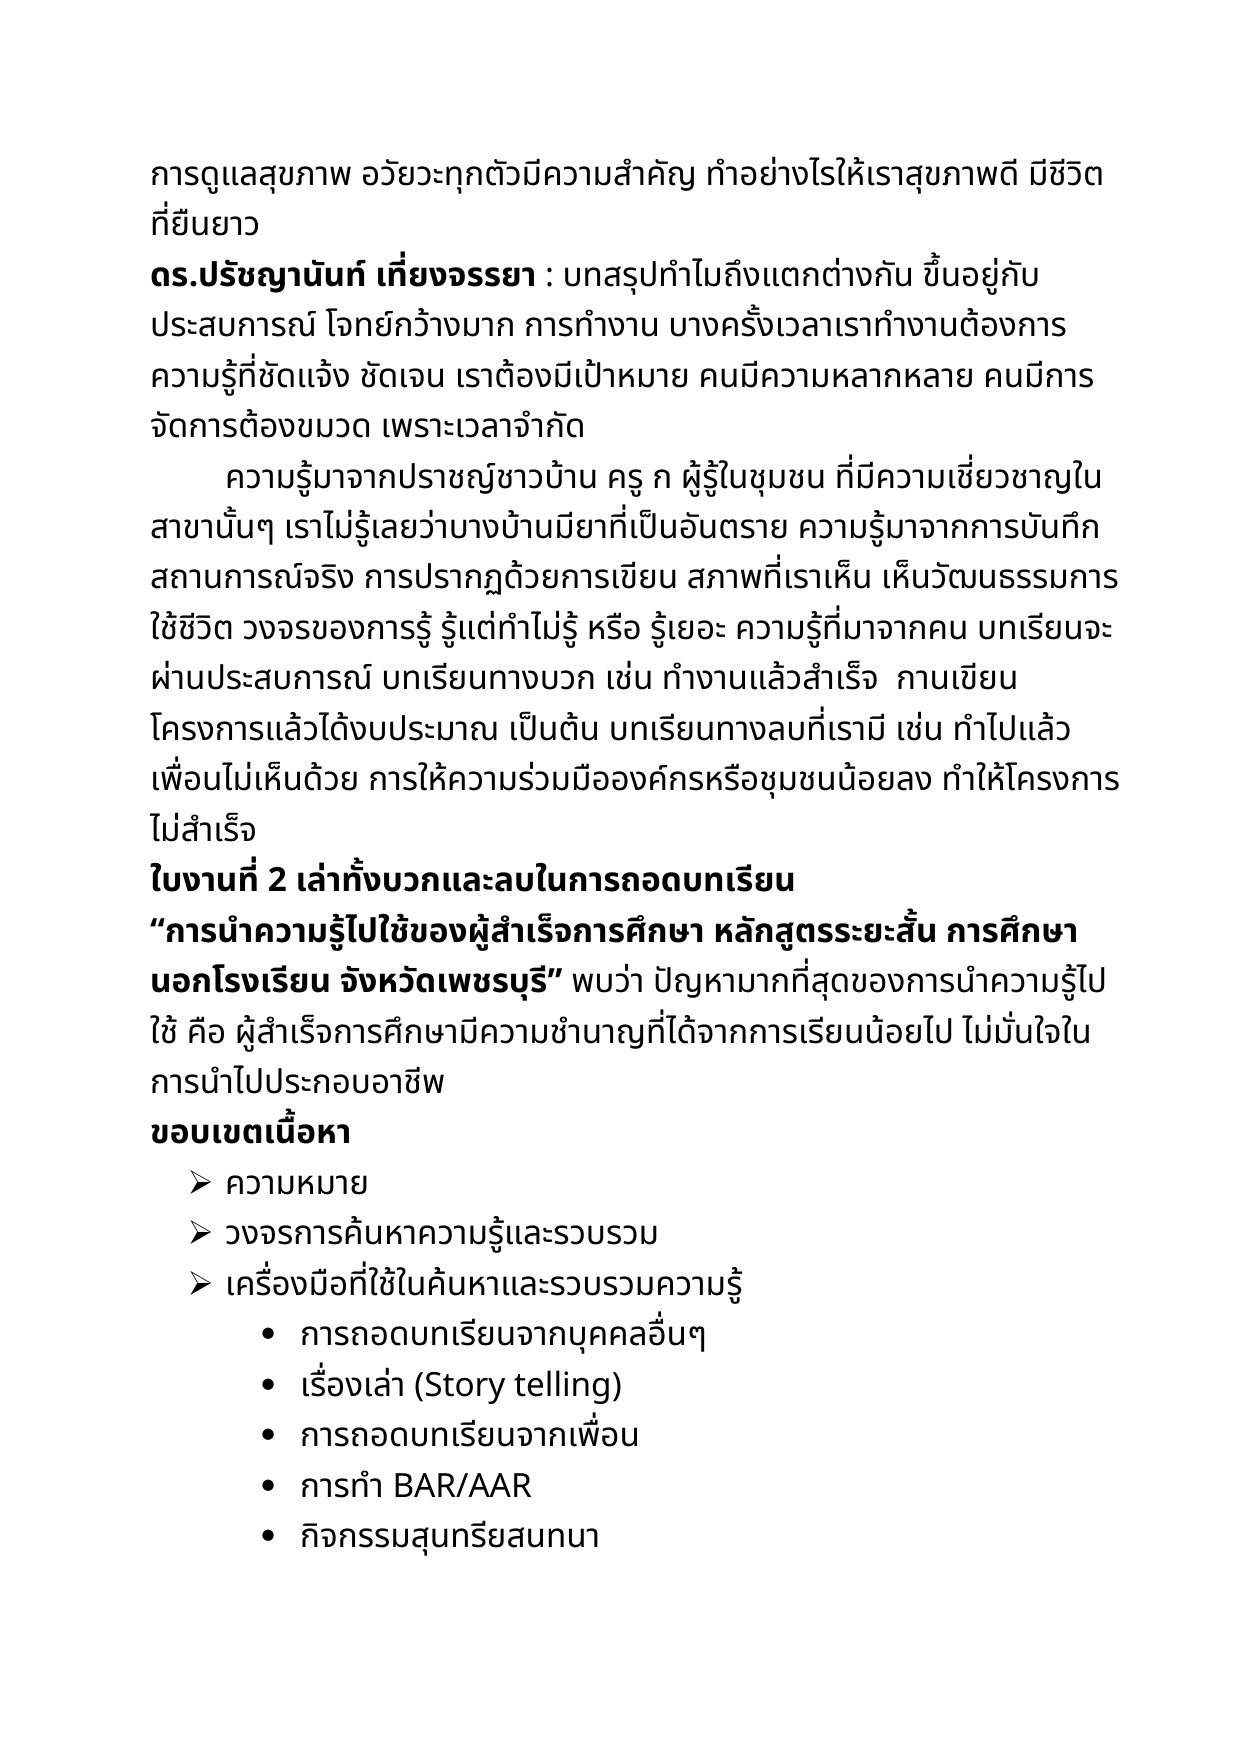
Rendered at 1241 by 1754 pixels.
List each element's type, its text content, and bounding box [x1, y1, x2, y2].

list ความหมาย [187, 1159, 1122, 1209]
list กิจกรรมสุนทรียสนทนา [262, 1512, 1122, 1563]
list วงจรการค้นหาความรู้และรวบรวม [187, 1209, 1122, 1260]
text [150, 150, 1122, 251]
text ดร.ปรัชญานันท์ เที่ยงจรรยา : บทสรุปทำไมถึงแตกต่างกัน ขึ้นอยู่กับประสบการณ์ โจทย์กว้างมาก การทำงาน บางครั้งเวลาเราทำงานต้องการความรู้ที่ชัดแจ้ง ชัดเจน เราต้องมีเป้าหมาย คนมีความหลากหลาย คนมีการจัดการต้องขมวด เพราะเวลาจำกัด [150, 251, 1122, 453]
list เครื่องมือที่ใช้ในค้นหาและรวบรวมความรู้ [187, 1260, 1122, 1310]
list เรื่องเล่า (Story telling) [262, 1361, 1122, 1411]
list การถอดบทเรียนจากเพื่อน [262, 1411, 1122, 1462]
text “การนำความรู้ไปใช้ของผู้สำเร็จการศึกษา หลักสูตรระยะสั้น การศึกษานอกโรงเรียน จังหวัดเพชรบุรี” พบว่า ปัญหามากที่สุดของการนำความรู้ไปใช้ คือ ผู้สำเร็จการศึกษามีความชำนาญที่ได้จากการเรียนน้อยไป ไม่มั่นใจในการนำไปประกอบอาชีพ [150, 907, 1122, 1108]
list การทำ BAR/AAR [262, 1462, 1122, 1512]
text ใบงานที่ 2 เล่าทั้งบวกและลบในการถอดบทเรียน [150, 856, 1122, 907]
text ขอบเขตเนื้อหา [150, 1108, 1122, 1159]
list การถอดบทเรียนจากบุคคลอื่นๆ [262, 1310, 1122, 1361]
text ความรู้มาจากปราชญ์ชาวบ้าน ครู ก ผู้รู้ในชุมชน ที่มีความเชี่ยวชาญในสาขานั้นๆ เราไม่รู้เลยว่าบางบ้านมียาที่เป็นอันตราย ความรู้มาจากการบันทึก สถานการณ์จริง การปรากฏด้วยการเขียน สภาพที่เราเห็น เห็นวัฒนธรรมการใช้ชีวิต วงจรของการรู้ รู้แต่ทำไม่รู้ หรือ รู้เยอะ ความรู้ที่มาจากคน บทเรียนจะผ่านประสบการณ์ บทเรียนทางบวก เช่น ทำงานแล้วสำเร็จ กานเขียนโครงการแล้วได้งบประมาณ เป็นต้น บทเรียนทางลบที่เรามี เช่น ทำไปแล้วเพื่อนไม่เห็นด้วย การให้ความร่วมมือองค์กรหรือชุมชนน้อยลง ทำให้โครงการไม่สำเร็จ [150, 453, 1122, 856]
